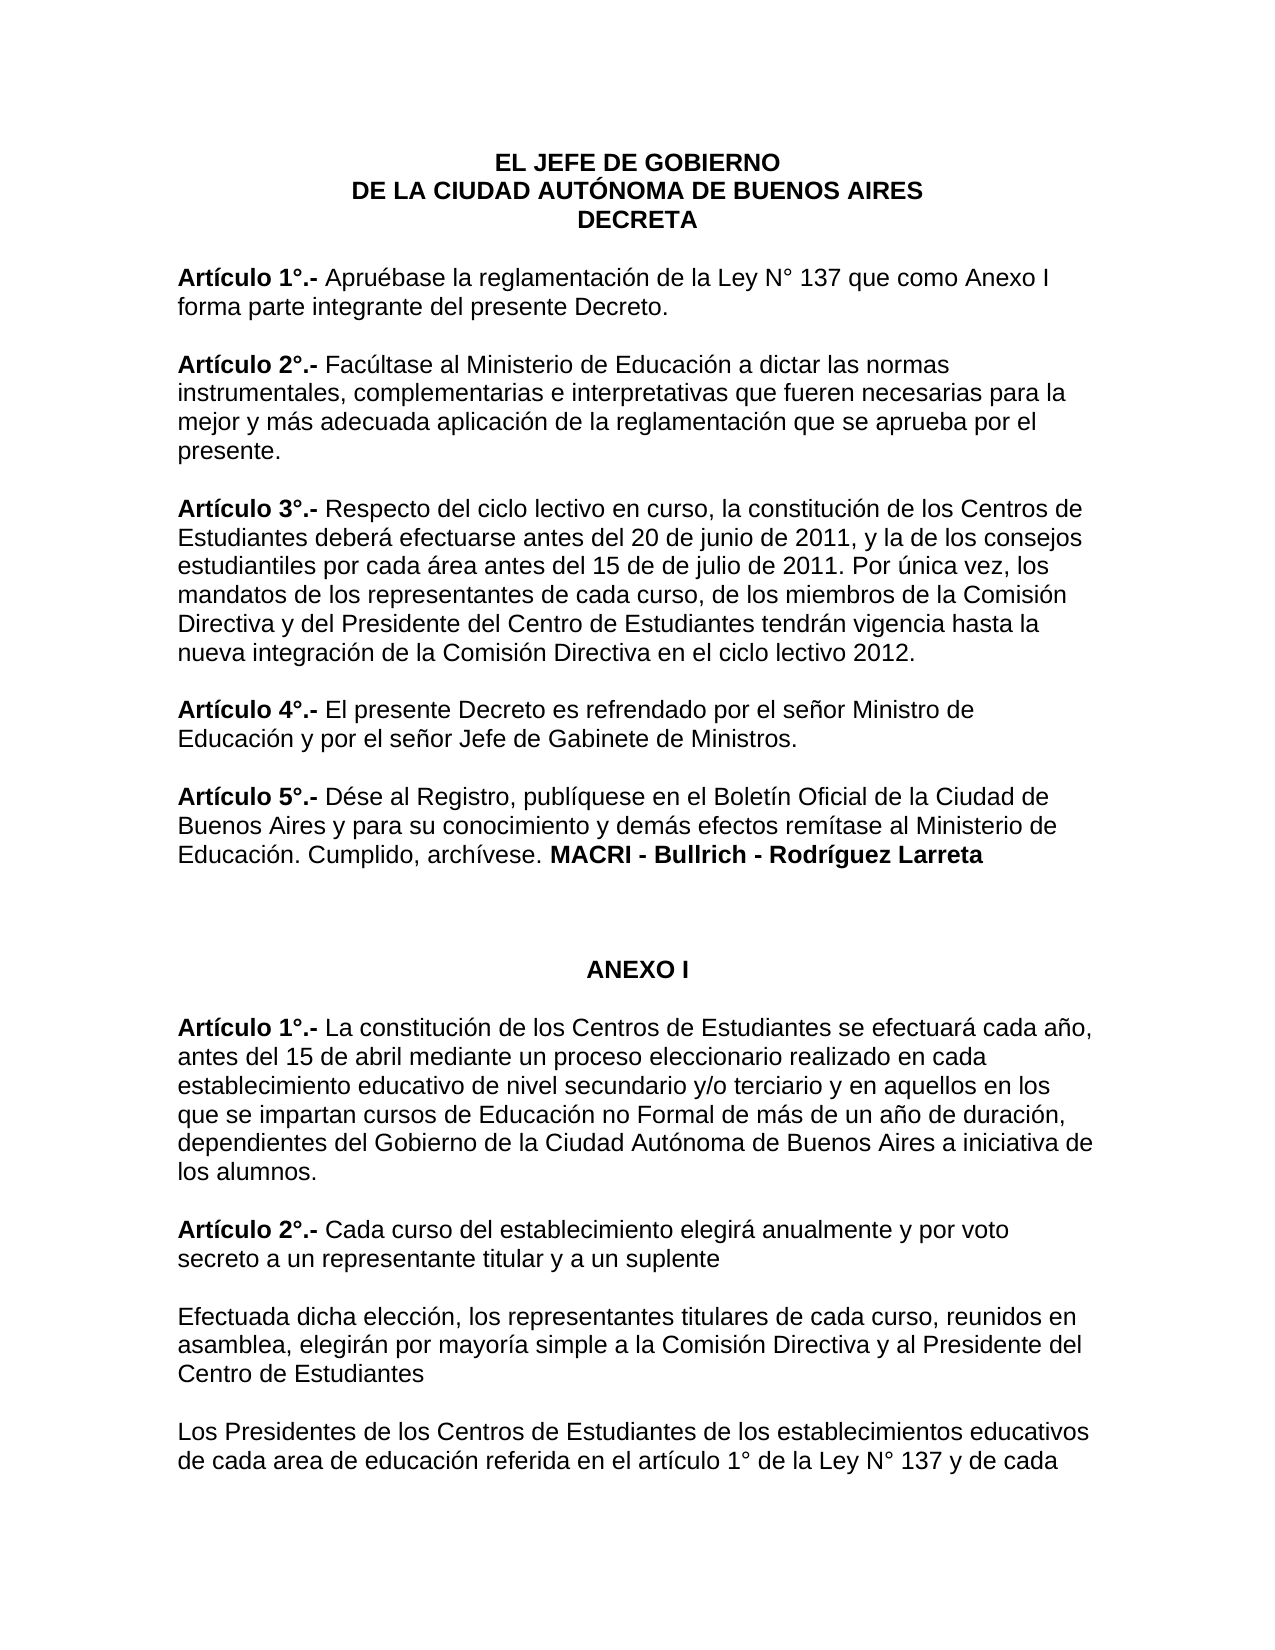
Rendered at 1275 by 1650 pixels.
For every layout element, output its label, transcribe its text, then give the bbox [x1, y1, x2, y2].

text ANEXO I [177, 956, 1098, 984]
text Artículo 5°.- Dése al Registro, publíquese en el Boletín Oficial de la Ciudad de Buenos Aires y para su conocimiento y demás efectos remítase al Ministerio de Educación. Cumplido, archívese. MACRI - Bullrich - Rodríguez Larreta [177, 782, 1098, 868]
text Artículo 3°.- Respecto del ciclo lectivo en curso, la constitución de los Centros de Estudiantes deberá efectuarse antes del 20 de junio de 2011, y la de los consejos estudiantiles por cada área antes del 15 de de julio de 2011. Por única vez, los mandatos de los representantes de cada curso, de los miembros de la Comisión Directiva y del Presidente del Centro de Estudiantes tendrán vigencia hasta la nueva integración de la Comisión Directiva en el ciclo lectivo 2012. [177, 494, 1098, 666]
text Artículo 2°.- Facúltase al Ministerio de Educación a dictar las normas instrumentales, complementarias e interpretativas que fueren necesarias para la mejor y más adecuada aplicación de la reglamentación que se aprueba por el presente. [177, 350, 1098, 465]
text Artículo 2°.- Cada curso del establecimiento elegirá anualmente y por voto secreto a un representante titular y a un suplente [177, 1215, 1098, 1273]
text Efectuada dicha elección, los representantes titulares de cada curso, reunidos en asamblea, elegirán por mayoría simple a la Comisión Directiva y al Presidente del Centro de Estudiantes [177, 1302, 1098, 1388]
text Artículo 1°.- Apruébase la reglamentación de la Ley N° 137 que como Anexo I forma parte integrante del presente Decreto. [177, 263, 1098, 321]
text Artículo 4°.- El presente Decreto es refrendado por el señor Ministro de Educación y por el señor Jefe de Gabinete de Ministros. [177, 696, 1098, 753]
text EL JEFE DE GOBIERNO DE LA CIUDAD AUTÓNOMA DE BUENOS AIRES DECRETA [177, 148, 1098, 234]
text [177, 1417, 1098, 1475]
text Artículo 1°.- La constitución de los Centros de Estudiantes se efectuará cada año, antes del 15 de abril mediante un proceso eleccionario realizado en cada establecimiento educativo de nivel secundario y/o terciario y en aquellos en los que se impartan cursos de Educación no Formal de más de un año de duración, dependientes del Gobierno de la Ciudad Autónoma de Buenos Aires a iniciativa de los alumnos. [177, 1013, 1098, 1186]
